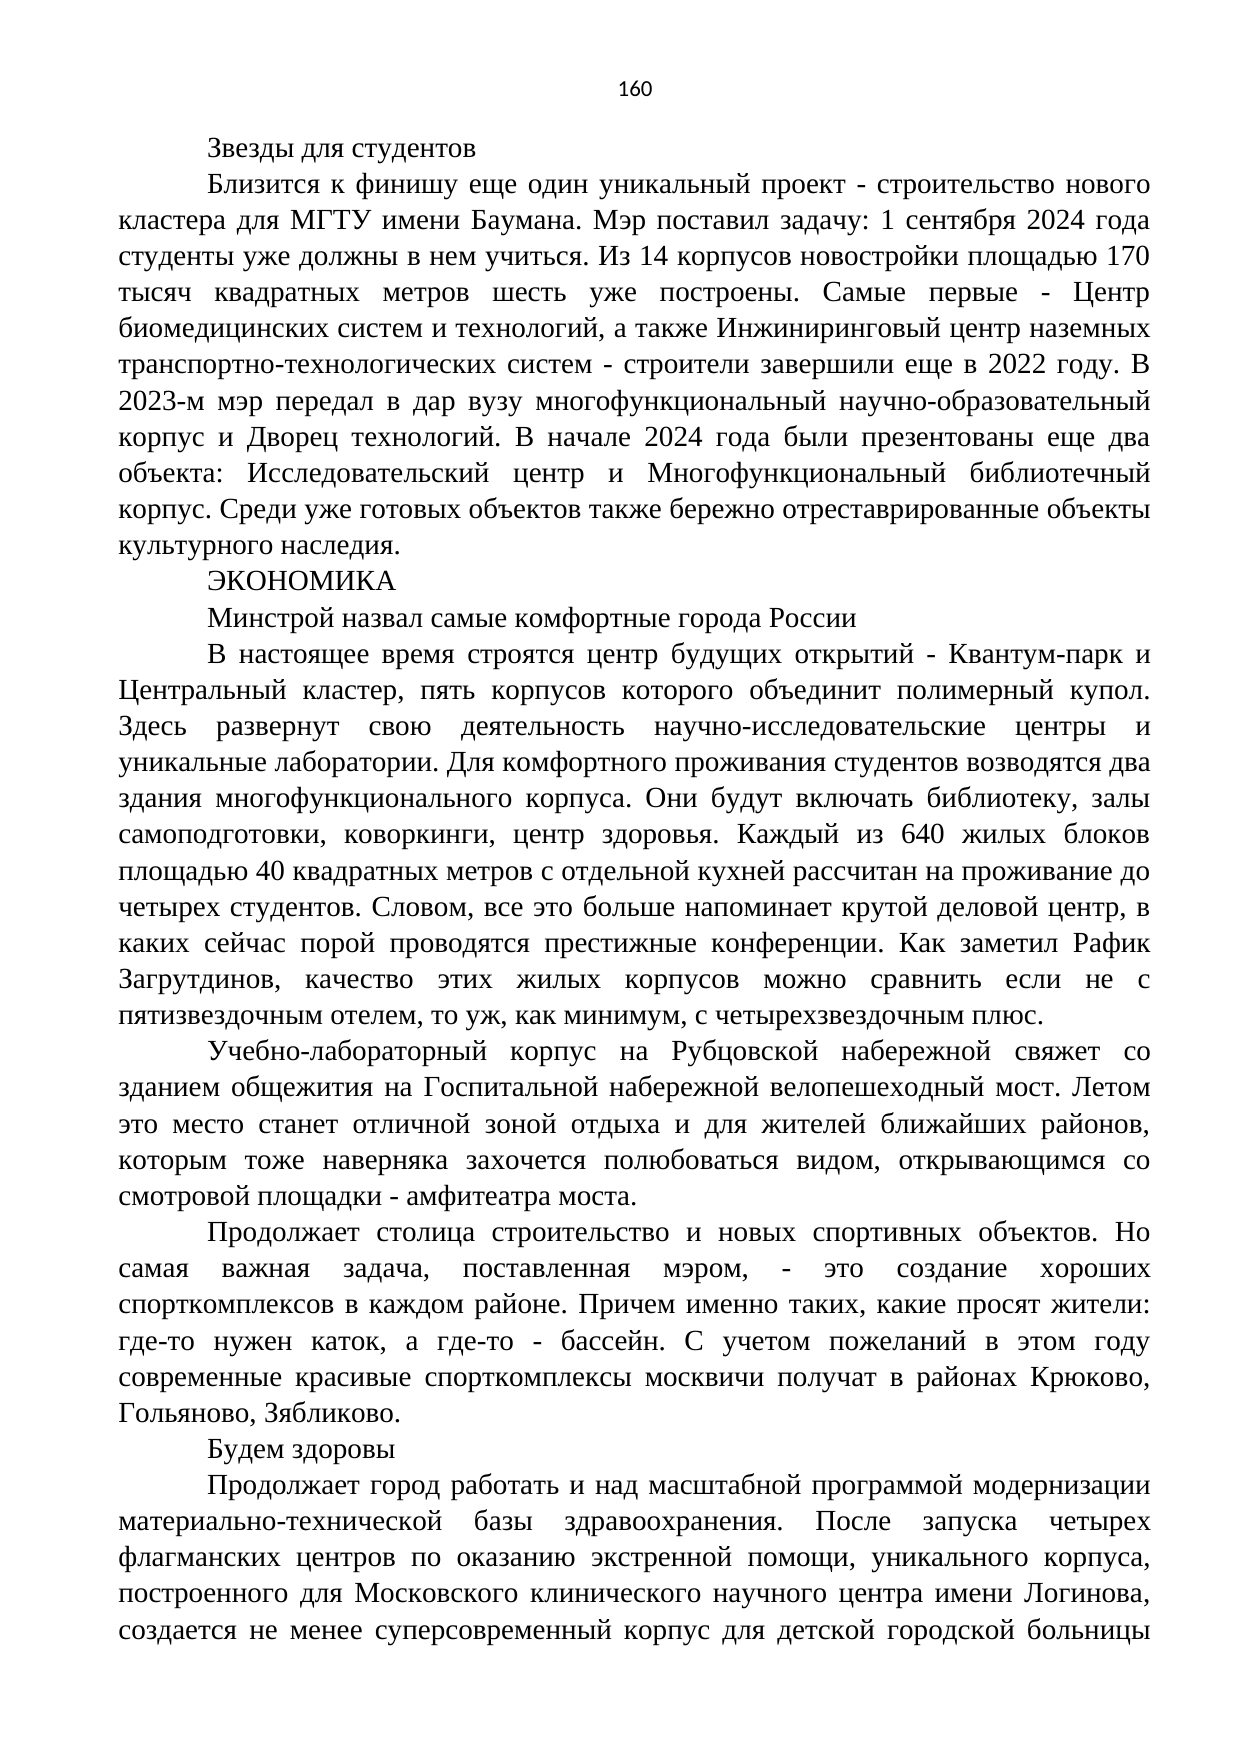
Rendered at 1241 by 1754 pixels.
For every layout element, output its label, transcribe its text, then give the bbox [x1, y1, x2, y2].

text Учебно-лабораторный корпус на Рубцовской набережной свяжет со зданием общежития на Госпитальной набережной велопешеходный мост. Летом это место станет отличной зоной отдыха и для жителей ближайших районов, которым тоже наверняка захочется полюбоваться видом, открывающимся со смотровой площадки - амфитеатра моста. [118, 1033, 1152, 1212]
text Близится к финишу еще один уникальный проект - строительство нового кластера для МГТУ имени Баумана. Мэр поставил задачу: 1 сентября 2024 года студенты уже должны в нем учиться. Из 14 корпусов новостройки площадью 170 тысяч квадратных метров шесть уже построены. Самые первые - Центр биомедицинских систем и технологий, а также Инжиниринговый центр наземных транспортно-технологических систем - строители завершили еще в 2022 году. В 2023-м мэр передал в дар вузу многофункциональный научно-образовательный корпус и Дворец технологий. В начале 2024 года были презентованы еще два объекта: Исследовательский центр и Многофункциональный библиотечный корпус. Среди уже готовых объектов также бережно отреставрированные объекты культурного наследия. [118, 166, 1152, 561]
text Будем здоровы [118, 1431, 1152, 1464]
text Продолжает столица строительство и новых спортивных объектов. Но самая важная задача, поставленная мэром, - это создание хороших спорткомплексов в каждом районе. Причем именно таких, какие просят жители: где-то нужен каток, а где-то - бассейн. С учетом пожеланий в этом году современные красивые спорткомплексы москвичи получат в районах Крюково, Гольяново, Зябликово. [118, 1214, 1152, 1428]
text ЭКОНОМИКА [118, 563, 1152, 597]
text Звезды для студентов [118, 130, 1152, 163]
text В настоящее время строятся центр будущих открытий - Квантум-парк и Центральный кластер, пять корпусов которого объединит полимерный купол. Здесь развернут свою деятельность научно-исследовательские центры и уникальные лаборатории. Для комфортного проживания студентов возводятся два здания многофункционального корпуса. Они будут включать библиотеку, залы самоподготовки, коворкинги, центр здоровья. Каждый из 640 жилых блоков площадью 40 квадратных метров с отдельной кухней рассчитан на проживание до четырех студентов. Словом, все это больше напоминает крутой деловой центр, в каких сейчас порой проводятся престижные конференции. Как заметил Рафик Загрутдинов, качество этих жилых корпусов можно сравнить если не с пятизвездочным отелем, то уж, как минимум, с четырехзвездочным плюс. [118, 636, 1152, 1031]
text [118, 1467, 1152, 1645]
text Минстрой назвал самые комфортные города России [118, 600, 1152, 633]
